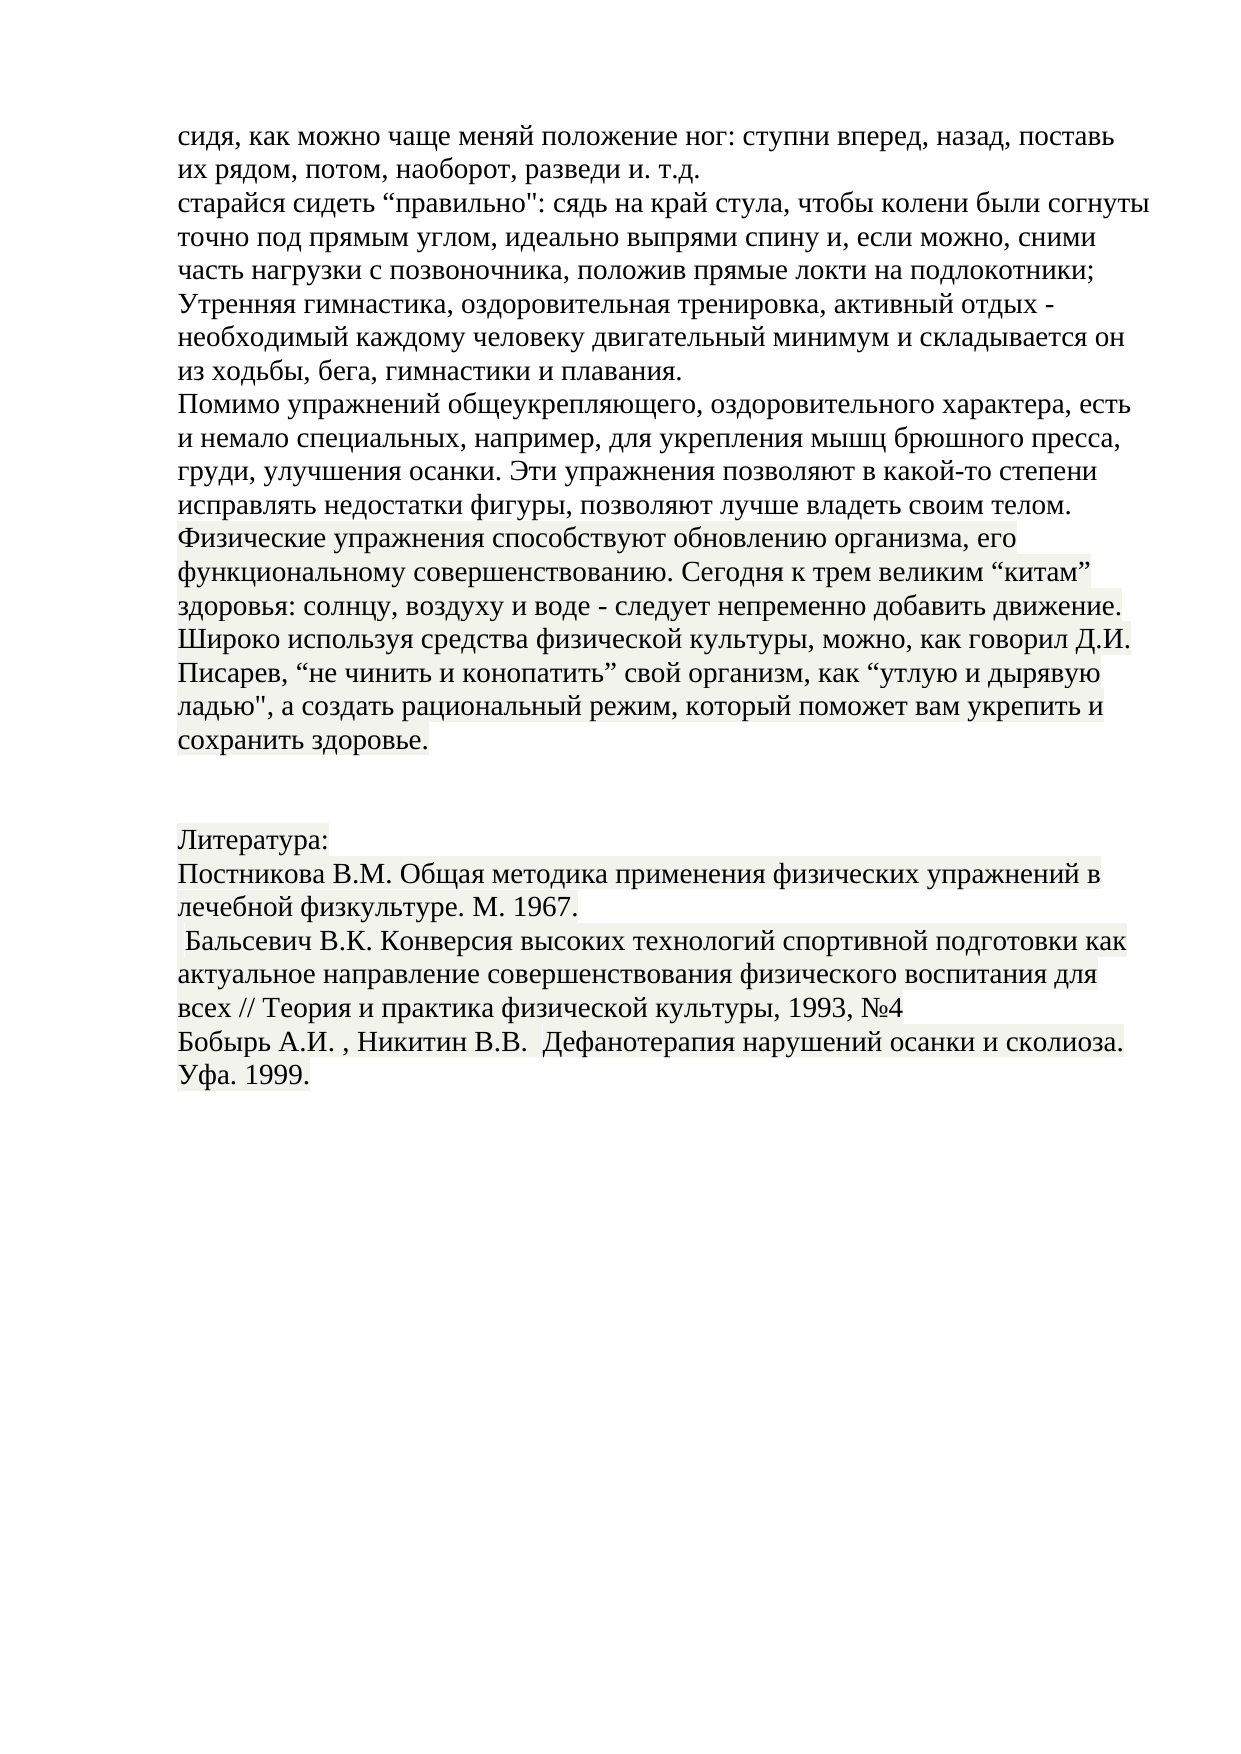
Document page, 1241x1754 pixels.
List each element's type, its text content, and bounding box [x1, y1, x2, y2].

text Утренняя гимнастика, оздоровительная тренировка, активный отдых - необходимый каждому человеку двигательный минимум и складывается он из ходьбы, бега, гимнастики и плавания. [177, 286, 1152, 386]
text Бальсевич В.К. Конверсия высоких технологий спортивной подготовки как актуальное направление совершенствования физического воспитания для всех // Теория и практика физической культуры, 1993, №4 [903, 923, 1152, 1024]
text Бобырь А.И. , Никитин В.В. Дефанотерапия нарушений осанки и сколиоза. Уфа. 1999. [310, 1024, 1152, 1091]
text Помимо упражнений общеукрепляющего, оздоровительного характера, есть и немало специальных, например, для укрепления мышц брюшного пресса, груди, улучшения осанки. Эти упражнения позволяют в какой-то степени исправлять недостатки фигуры, позволяют лучше владеть своим телом. [177, 386, 1152, 521]
text старайся сидеть “правильно": сядь на край стула, чтобы колени были согнуты точно под прямым углом, идеально выпрями спину и, если можно, сними часть нагрузки с позвоночника, положив прямые локти на подлокотники; [177, 185, 1152, 286]
text Физические упражнения способствуют обновлению организма, его функциональному совершенствованию. Сегодня к трем великим “китам” здоровья: солнцу, воздуху и воде - следует непременно добавить движение. Широко используя средства физической культуры, можно, как говорил Д.И. Писарев, “не чинить и конопатить” свой организм, как “утлую и дырявую ладью", а создать рациональный режим, который поможет вам укрепить и сохранить здоровье. [429, 521, 1152, 755]
text Постникова В.М. Общая методика применения физических упражнений в лечебной физкультуре. М. 1967. [177, 856, 1152, 923]
text Литература: [177, 822, 1152, 856]
text сидя, как можно чаще меняй положение ног: ступни вперед, назад, поставь их рядом, потом, наоборот, разведи и. т.д. [177, 118, 1152, 185]
